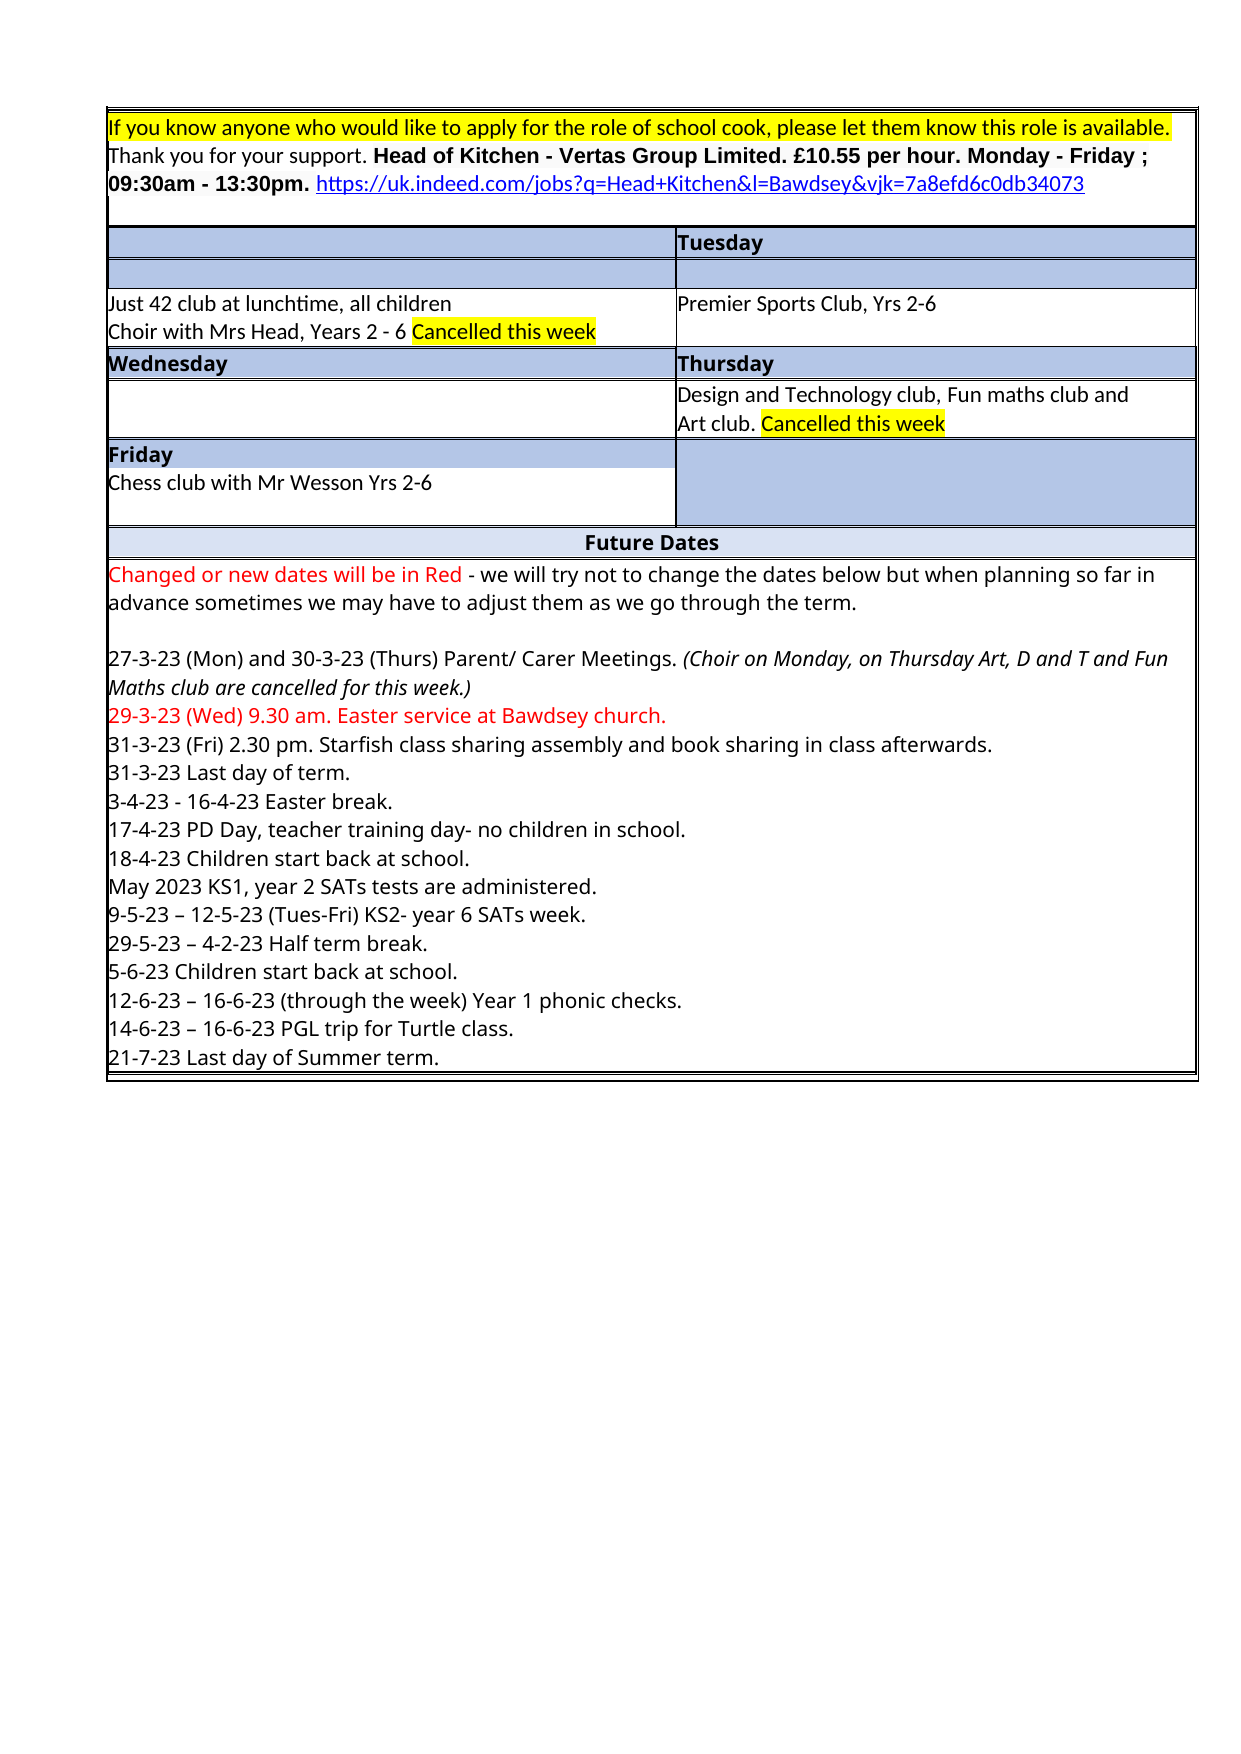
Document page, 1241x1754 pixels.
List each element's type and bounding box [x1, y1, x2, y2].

table_cell [108, 110, 1198, 1080]
